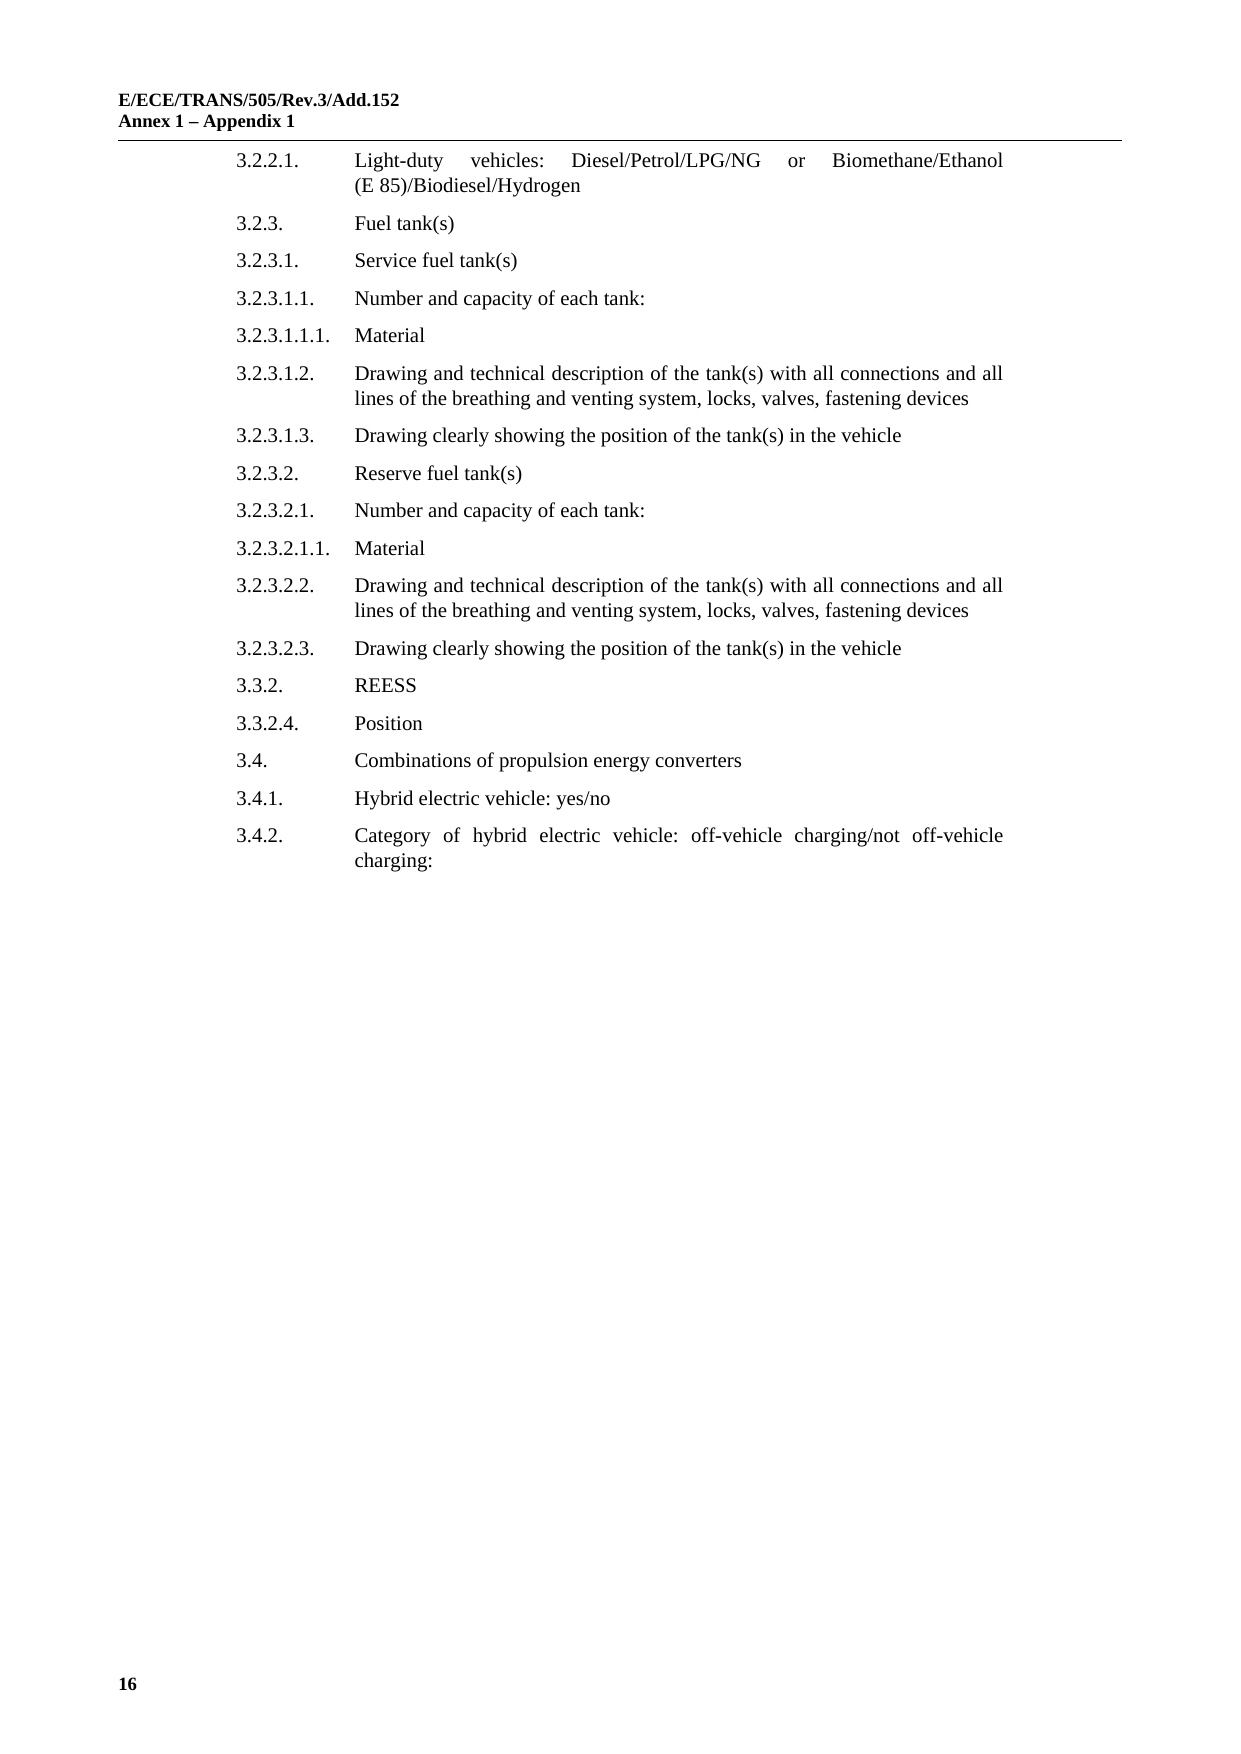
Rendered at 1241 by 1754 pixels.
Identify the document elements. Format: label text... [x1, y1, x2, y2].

text 3.2.3.2.1. Number and capacity of each tank: [236, 498, 1004, 523]
text 3.2.3.2.2. Drawing and technical description of the tank(s) with all connections and all lines of the breathing and venting system, locks, valves, fastening devices [236, 573, 1004, 623]
text 3.4.1. Hybrid electric vehicle: yes/no [236, 785, 1004, 810]
text 3.4. Combinations of propulsion energy converters [236, 748, 1004, 773]
text 3.3.2.4. Position [236, 710, 1004, 735]
text 3.2.3.1.2. Drawing and technical description of the tank(s) with all connections and all lines of the breathing and venting system, locks, valves, fastening devices [236, 360, 1004, 410]
text 3.2.3.1.1.1. Material [236, 323, 1004, 348]
text 3.2.3.1.3. Drawing clearly showing the position of the tank(s) in the vehicle [236, 423, 1004, 448]
text 3.4.2. Category of hybrid electric vehicle: off-vehicle charging/not off-vehicle charging: [236, 823, 1004, 873]
text 3.2.3.2.1.1. Material [236, 535, 1004, 560]
text 3.2.3. Fuel tank(s) [236, 210, 1004, 235]
text 3.2.3.1. Service fuel tank(s) [236, 248, 1004, 273]
text 3.2.2.1. Light-duty vehicles: Diesel/Petrol/LPG/NG or Biomethane/Ethanol (E 85)/Biodiesel/Hydrogen [236, 148, 1004, 198]
text 3.2.3.1.1. Number and capacity of each tank: [236, 285, 1004, 310]
text 3.2.3.2.3. Drawing clearly showing the position of the tank(s) in the vehicle [236, 635, 1004, 660]
text 3.2.3.2. Reserve fuel tank(s) [236, 460, 1004, 485]
text 3.3.2. REESS [236, 673, 1004, 698]
